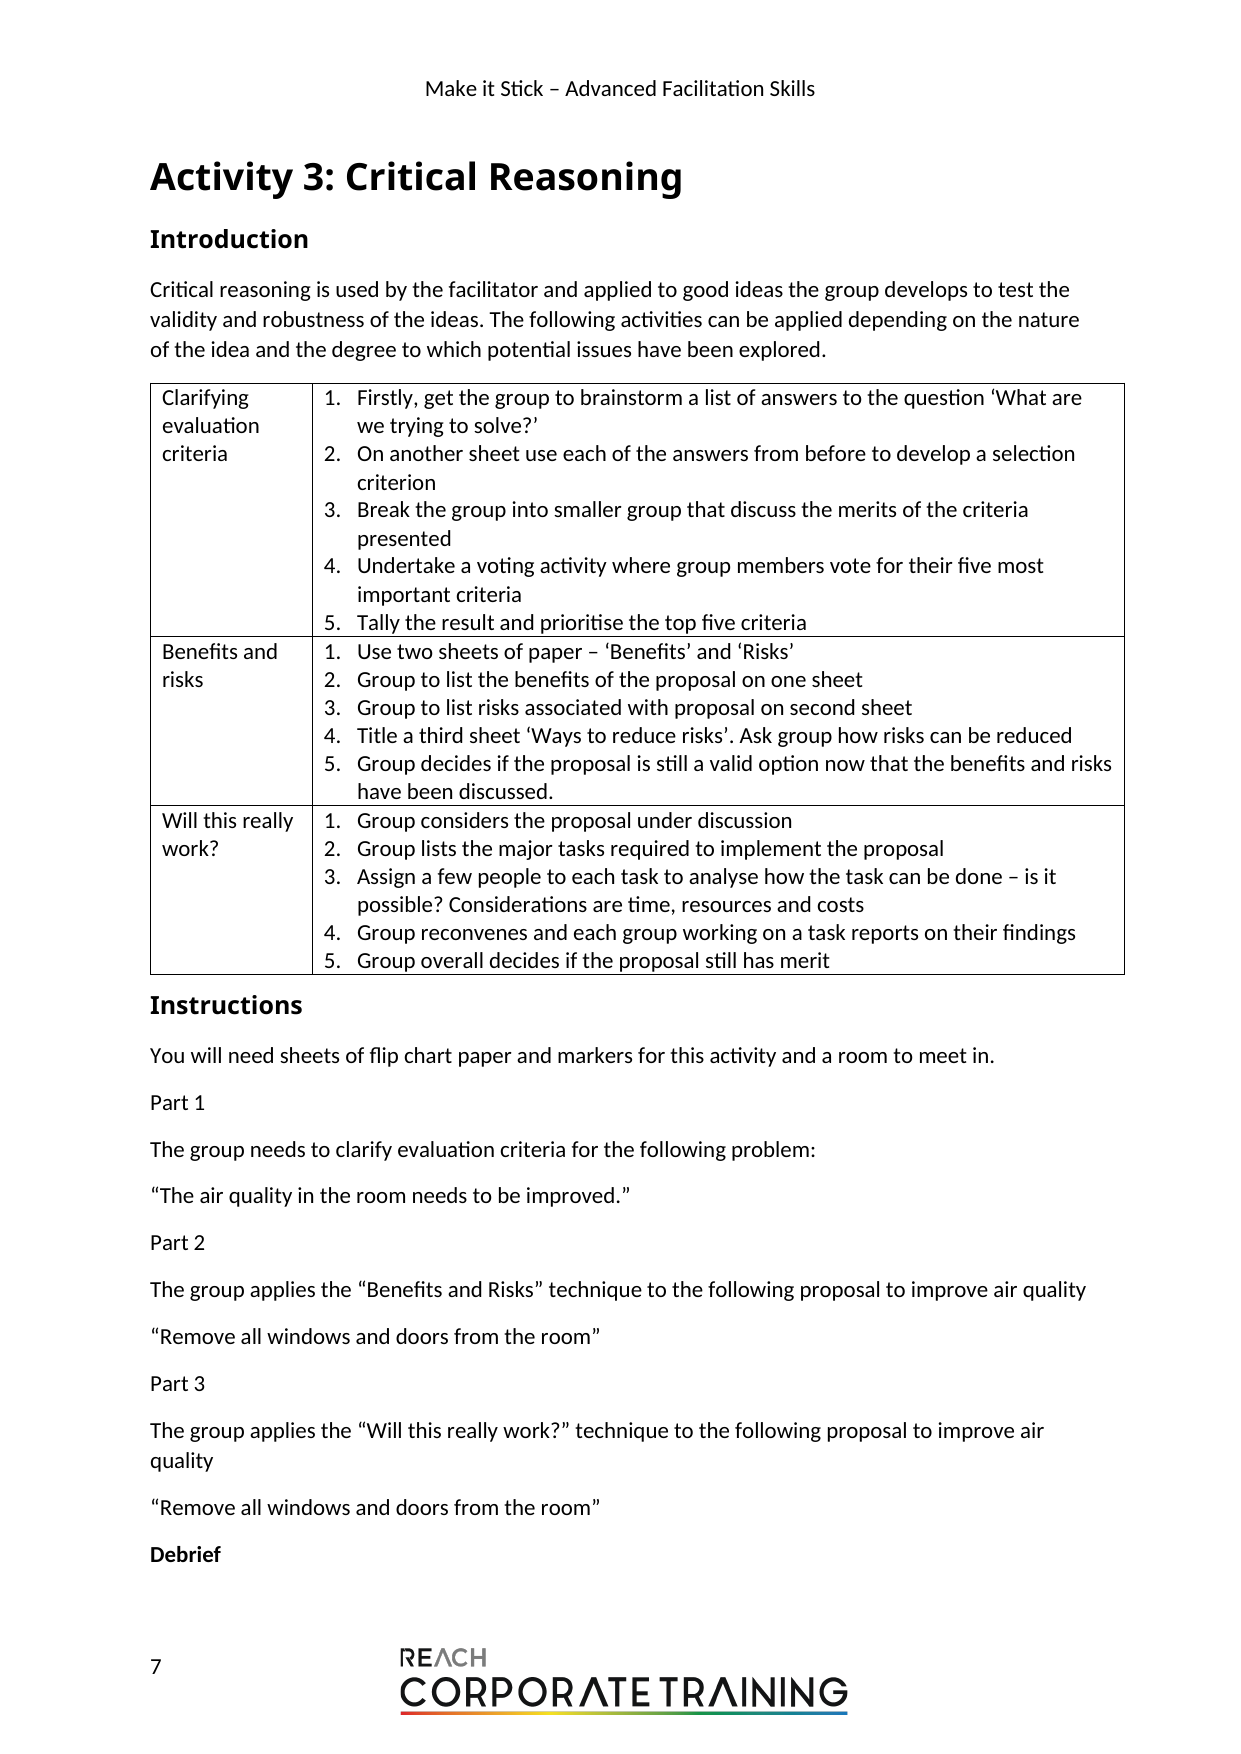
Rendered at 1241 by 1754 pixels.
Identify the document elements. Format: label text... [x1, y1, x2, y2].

text “Remove all windows and doors from the room” [150, 1493, 1090, 1521]
text Activity 3: Critical Reasoning [150, 150, 1090, 201]
text The group needs to clarify evaluation criteria for the following problem: [150, 1135, 1090, 1163]
picture [400, 1648, 848, 1715]
table_cell 1. Use two sheets of paper – ‘Benefits’ and ‘Risks’ 2. Group to list the benefits of the proposal on one sheet 3. Group to list risks associated with proposal on second sheet 4. Title a third sheet ‘Ways to reduce risks’. Ask group how risks can be reduced 5. Group decides if the proposal is still a valid option now that the benefits and risks have been discussed. [313, 637, 1124, 805]
text Part 1 [150, 1088, 1090, 1116]
table_cell Will this really work? [151, 806, 312, 974]
text Instructions [150, 988, 1090, 1022]
text You will need sheets of flip chart paper and markers for this activity and a room to meet in. [150, 1041, 1090, 1069]
table_header Clarifying evaluation criteria [151, 384, 312, 636]
table_cell Benefits and risks [151, 637, 312, 805]
table_header 1. Firstly, get the group to brainstorm a list of answers to the question ‘What are we trying to solve?’ 2. On another sheet use each of the answers from before to develop a selection criterion 3. Break the group into smaller group that discuss the merits of the criteria presented 4. Undertake a voting activity where group members vote for their five most important criteria 5. Tally the result and prioritise the top five criteria [313, 384, 1124, 636]
text The group applies the “Benefits and Risks” technique to the following proposal to improve air quality [150, 1275, 1090, 1303]
text Critical reasoning is used by the facilitator and applied to good ideas the group develops to test the validity and robustness of the ideas. The following activities can be applied depending on the nature of the idea and the degree to which potential issues have been explored. [150, 275, 1090, 364]
text Part 2 [150, 1228, 1090, 1257]
text Part 3 [150, 1369, 1090, 1397]
table_cell 1. Group considers the proposal under discussion 2. Group lists the major tasks required to implement the proposal 3. Assign a few people to each task to analyse how the task can be done – is it possible? Considerations are time, resources and costs 4. Group reconvenes and each group working on a task reports on their findings 5. Group overall decides if the proposal still has merit [313, 806, 1124, 974]
text “The air quality in the room needs to be improved.” [150, 1182, 1090, 1210]
text The group applies the “Will this really work?” technique to the following proposal to improve air quality [150, 1416, 1090, 1474]
text Debrief [150, 1540, 1090, 1568]
text Introduction [150, 222, 1090, 256]
text “Remove all windows and doors from the room” [150, 1322, 1090, 1350]
